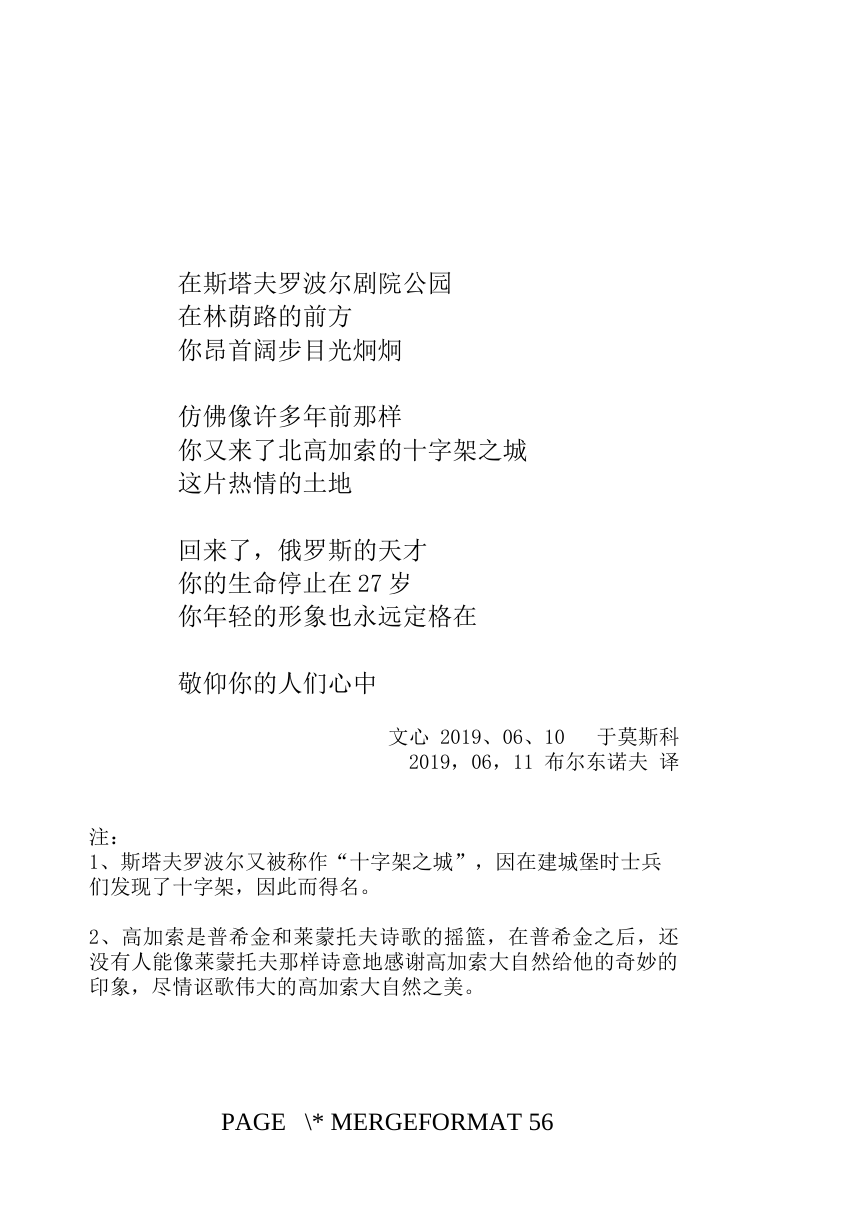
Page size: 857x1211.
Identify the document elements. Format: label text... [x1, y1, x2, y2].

text 注： [89, 824, 679, 849]
text 仿佛像许多年前那样 [177, 399, 679, 432]
text 在林荫路的前方 [177, 299, 679, 332]
text 文心 2019、06、10 于莫斯科 [89, 724, 679, 749]
text 你又来了北高加索的十字架之城 [177, 432, 679, 466]
text 你年轻的形象也永远定格在 [177, 599, 679, 632]
text 敬仰你的人们心中 [177, 666, 679, 699]
text 在斯塔夫罗波尔剧院公园 [177, 266, 679, 299]
text 你昂首阔步目光炯炯 [177, 332, 679, 366]
text 2、高加索是普希金和莱蒙托夫诗歌的摇篮，在普希金之后，还没有人能像莱蒙托夫那样诗意地感谢高加索大自然给他的奇妙的印象，尽情讴歌伟大的高加索大自然之美。 [89, 924, 679, 999]
text 2019，06，11 布尔东诺夫 译 [89, 749, 679, 774]
text 1、斯塔夫罗波尔又被称作“十字架之城”，因在建城堡时士兵们发现了十字架，因此而得名。 [89, 849, 679, 899]
text 回来了，俄罗斯的天才 [177, 532, 679, 566]
text 你的生命停止在27岁 [177, 566, 679, 599]
text 这片热情的土地 [177, 466, 679, 499]
